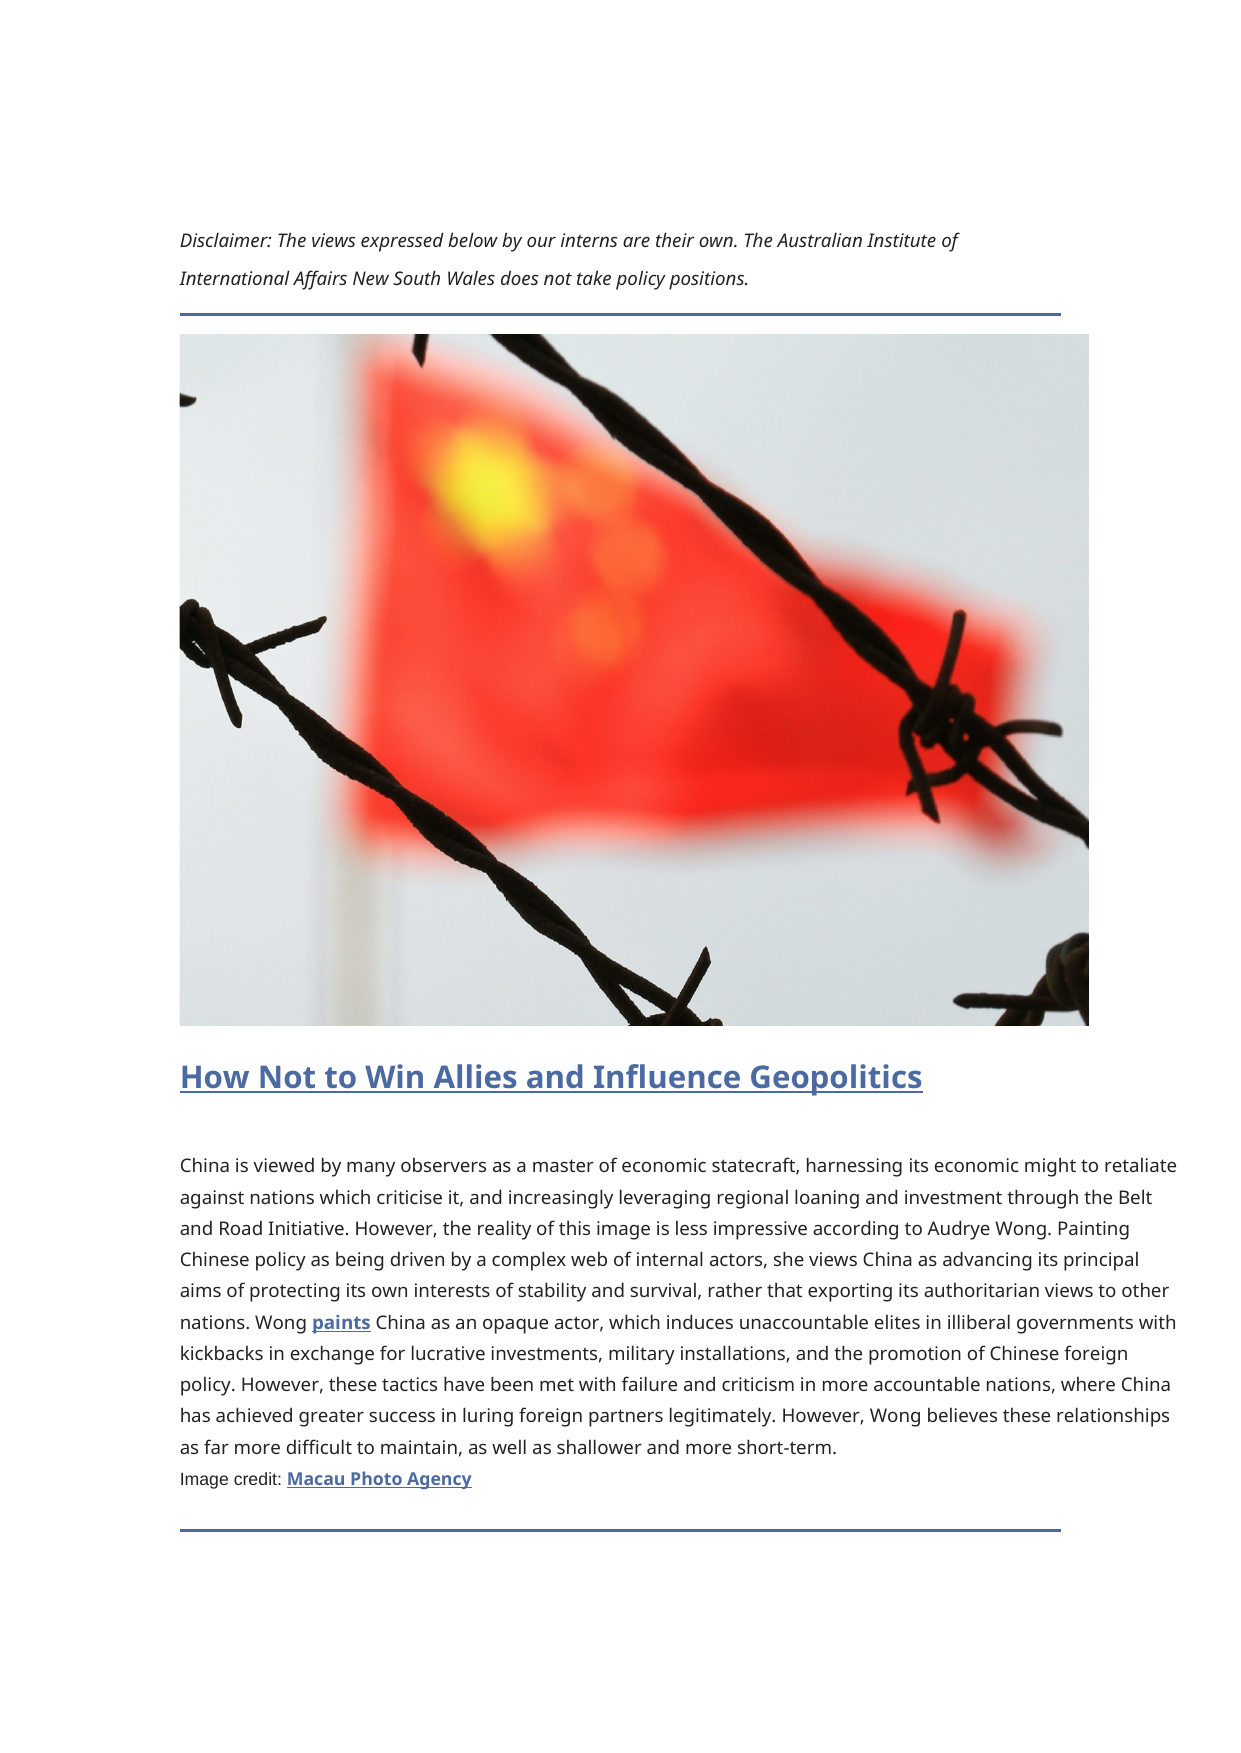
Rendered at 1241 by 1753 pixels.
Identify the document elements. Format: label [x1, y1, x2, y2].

picture [179, 334, 1089, 1026]
table_header [151, 150, 1089, 1602]
